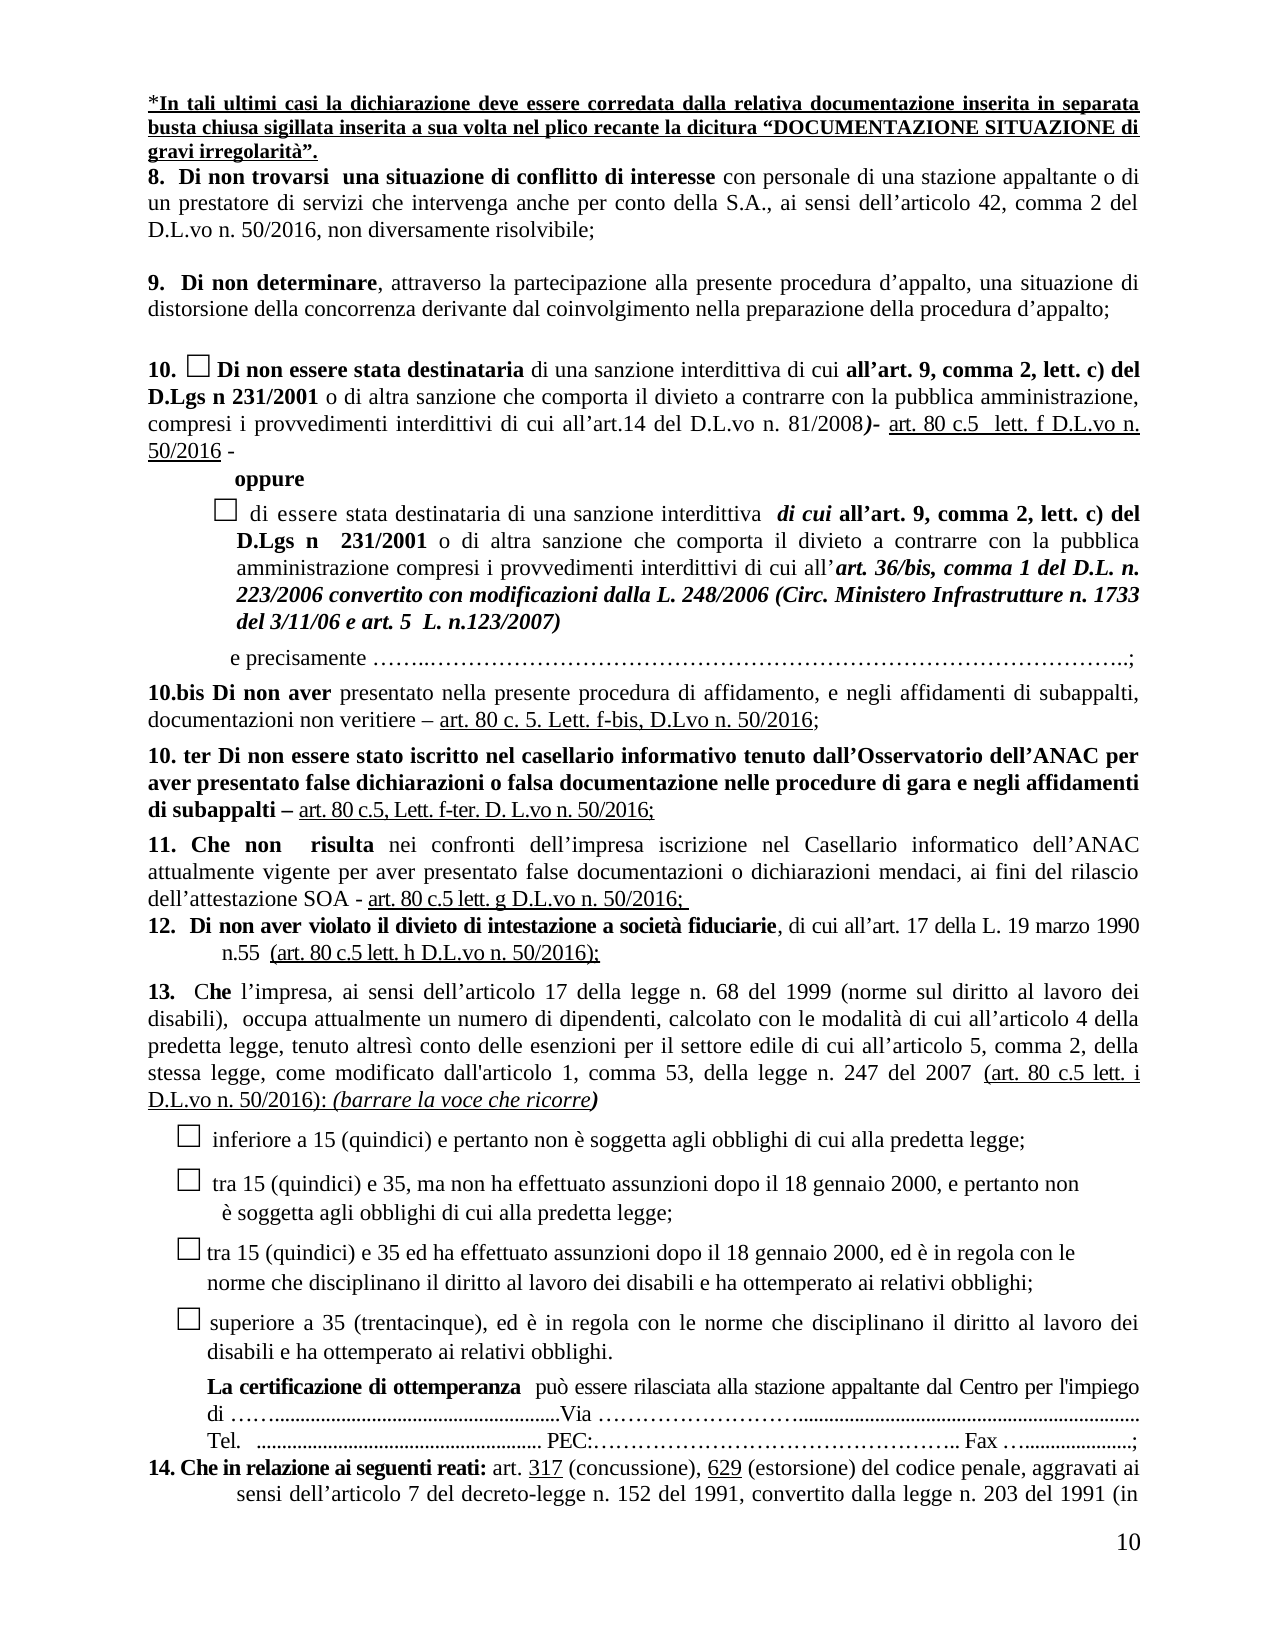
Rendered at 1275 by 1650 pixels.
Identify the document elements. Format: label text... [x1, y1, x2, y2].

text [148, 1454, 1141, 1507]
text □ di essere stata destinataria di una sanzione interdittiva di cui all’art. 9, comma 2, lett. c) del D.Lgs n 231/2001 o di altra sanzione che comporta il divieto a contrarre con la pubblica amministrazione compresi i provvedimenti interdittivi di cui all’art. 36/bis, comma 1 del D.L. n. 223/2006 convertito con modificazioni dalla L. 248/2006 (Circ. Ministero Infrastrutture n. 1733 del e art. 5 L. n.123/2007) [207, 500, 1141, 635]
text □ inferiore a 15 (quindici) e pertanto non è soggetta agli obblighi di cui alla predetta legge; [177, 1113, 1141, 1156]
text □ tra 15 (quindici) e 35, ma non ha effettuato assunzioni dopo il , e pertanto non [177, 1156, 1141, 1199]
text *In tali ultimi casi la dichiarazione deve essere corredata dalla relativa documentazione inserita in separata busta chiusa sigillata inserita a sua volta nel plico recante la dicitura “DOCUMENTAZIONE SITUAZIONE di gravi irregolarità”. [148, 89, 1141, 163]
text 12. Di non aver violato il divieto di intestazione a società fiduciarie, di cui all’art. 17 della L. n.55 (art. 80 c.5 lett. h D.L.vo n. 50/2016); [148, 912, 1141, 965]
text 13. Che l’impresa, ai sensi dell’articolo 17 della legge n. 68 del 1999 (norme sul diritto al lavoro dei disabili), occupa attualmente un numero di dipendenti, calcolato con le modalità di cui all’articolo 4 della predetta legge, tenuto altresì conto delle esenzioni per il settore edile di cui all’articolo 5, comma 2, della stessa legge, come modificato dall'articolo 1, comma 53, della legge n. 247 del 2007 (art. 80 c.5 lett. i D.L.vo n. 50/2016): (barrare la voce che ricorre) [148, 977, 1141, 1113]
text □ tra 15 (quindici) e 35 ed ha effettuato assunzioni dopo il , ed è in regola con le [177, 1225, 1141, 1268]
text 10.bis Di non aver presentato nella presente procedura di affidamento, e negli affidamenti di subappalti, documentazioni non veritiere – art. 80 c. 5. Lett. f-bis, D.Lvo n. 50/2016; [148, 679, 1141, 733]
text oppure [177, 464, 1141, 491]
text è soggetta agli obblighi di cui alla predetta legge; [222, 1199, 1141, 1225]
text norme che disciplinano il diritto al lavoro dei disabili e ha ottemperato ai relativi obblighi; [207, 1268, 1141, 1295]
text La certificazione di ottemperanza può essere rilasciata alla stazione appaltante dal Centro per l'impiego di ……........................................................Via ………………………................................................................... Tel. ........................................................ PEC:………………………………………….. Fax ….....................; [207, 1373, 1141, 1454]
text 10. ter Di non essere stato iscritto nel casellario informativo tenuto dall’Osservatorio dell’ANAC per aver presentato false dichiarazioni o falsa documentazione nelle procedure di gara e negli affidamenti di subappalti – art. 80 c.5, Lett. f-ter. D. L.vo n. 50/2016; [148, 741, 1141, 823]
text 8. Di non trovarsi una situazione di conflitto di interesse con personale di una stazione appaltante o di un prestatore di servizi che intervenga anche per conto della S.A., ai sensi dell’articolo 42, comma 2 del D.L.vo n. 50/2016, non diversamente risolvibile; [148, 163, 1141, 242]
text e precisamente ……..………………………………………………………………………………..; [207, 643, 1141, 671]
text 9. Di non determinare, attraverso la partecipazione alla presente procedura d’appalto, una situazione di distorsione della concorrenza derivante dal coinvolgimento nella preparazione della procedura d’appalto; [148, 268, 1141, 321]
text 11. Che non risulta nei confronti dell’impresa iscrizione nel Casellario informatico dell’ANAC attualmente vigente per aver presentato false documentazioni o dichiarazioni mendaci, ai fini del rilascio dell’attestazione SOA - art. 80 c.5 lett. g D.L.vo n. 50/2016; [148, 831, 1141, 912]
text 10. □ Di non essere stata destinataria di una sanzione interdittiva di cui all’art. 9, comma 2, lett. c) del D.Lgs n 231/2001 o di altra sanzione che comporta il divieto a contrarre con la pubblica amministrazione, compresi i provvedimenti interdittivi di cui all’art.14 del D.L.vo n. 81/2008)- art. 80 c.5 lett. f D.L.vo n. 50/2016 - [148, 356, 1141, 464]
text □ superiore a 35 (trentacinque), ed è in regola con le norme che disciplinano il diritto al lavoro dei disabili e ha ottemperato ai relativi obblighi. [177, 1295, 1141, 1364]
